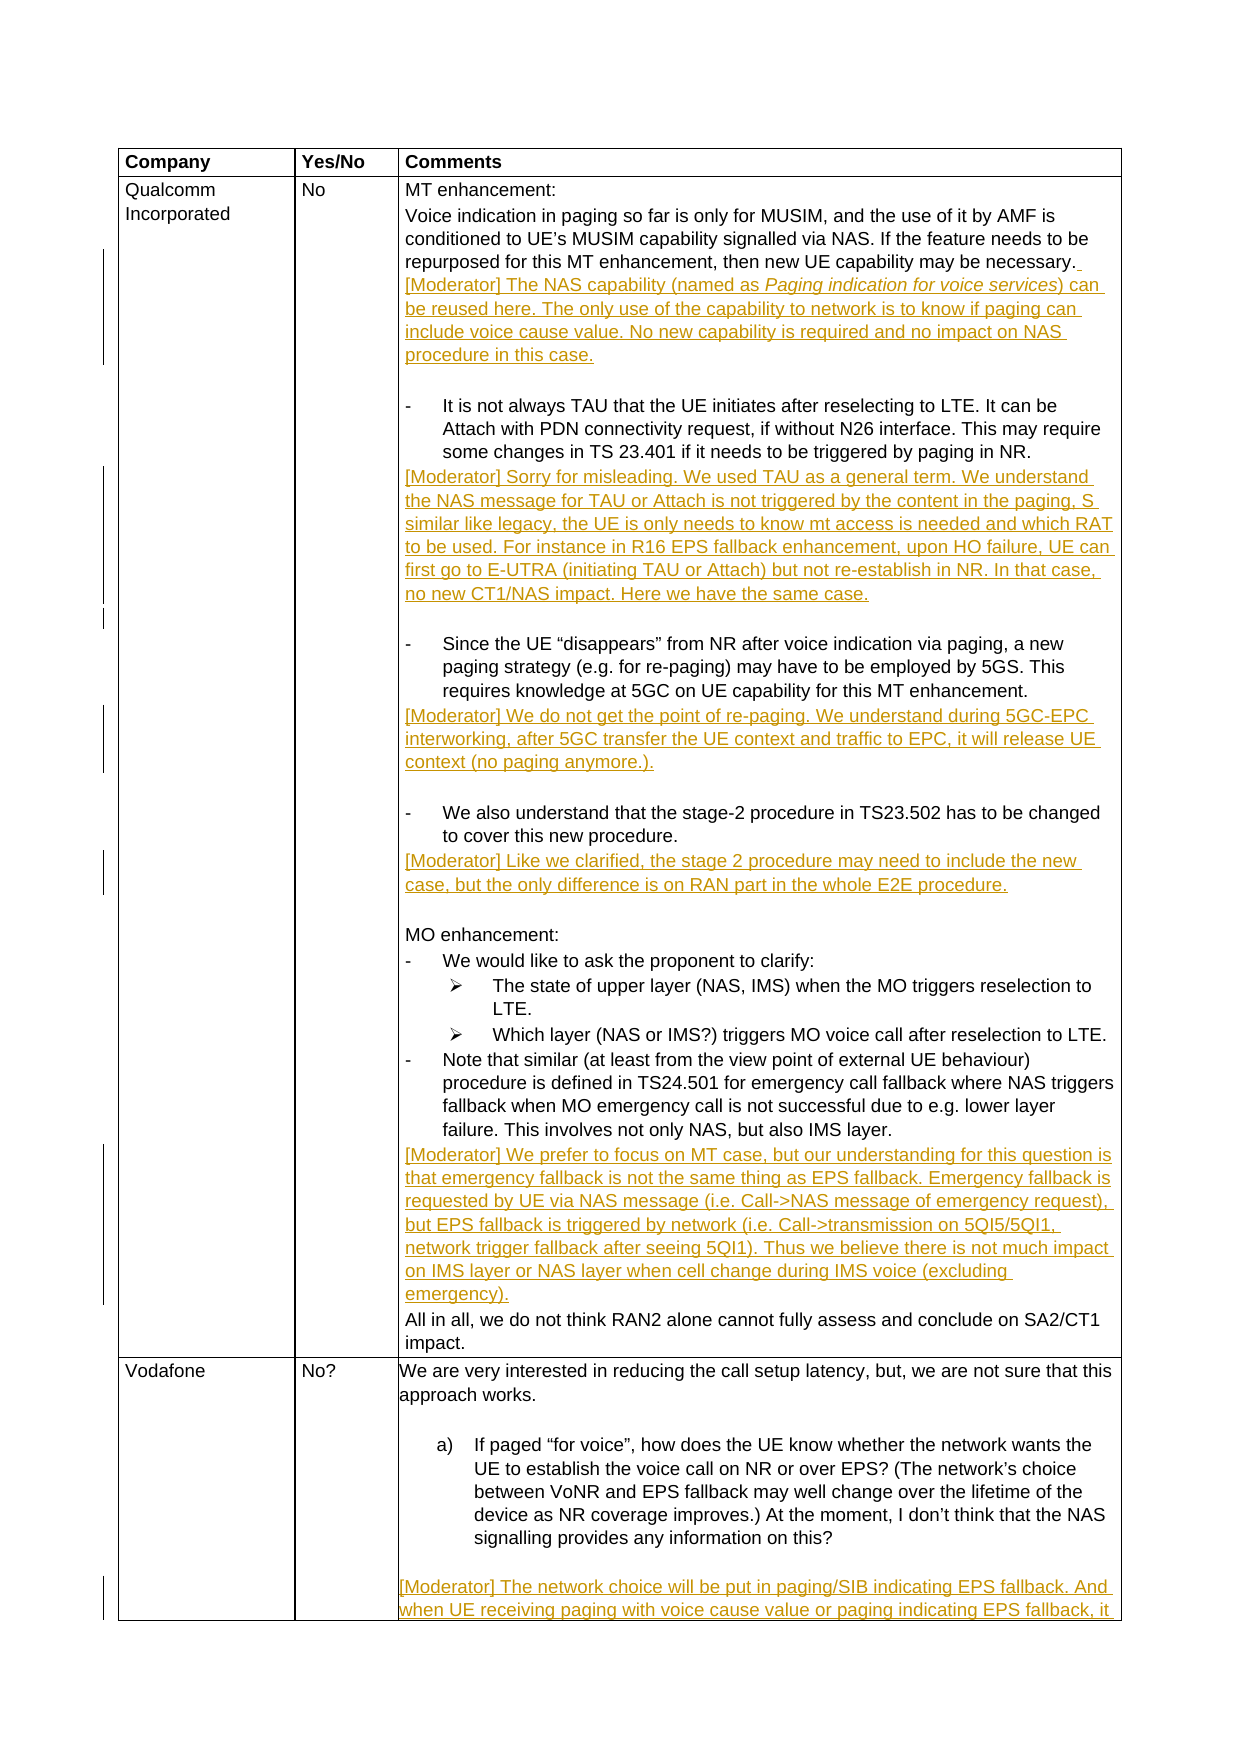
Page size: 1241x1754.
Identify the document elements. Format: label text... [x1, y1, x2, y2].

table_header Comments [399, 149, 1121, 176]
table_cell No [296, 177, 398, 1357]
table_header Yes/No [296, 149, 398, 176]
table_cell MT enhancement: Voice indication in paging so far is only for MUSIM, and the use of it by AMF is conditioned to UE’s MUSIM capability signalled via NAS. If the feature needs to be repurposed for this MT enhancement, then new UE capability may be necessary. It is not always TAU that the UE initiates after reselecting to LTE. It can be Attach with PDN connectivity request, if without N26 interface. This may require some changes in TS 23.401 if it needs to be triggered by paging in NR. Since the UE “disappears” from NR after voice indication via paging, a new paging strategy (e.g. for re-paging) may have to be employed by 5GS. This requires knowledge at 5GC on UE capability for this MT enhancement. We also understand that the stage-2 procedure in TS23.502 has to be changed to cover this new procedure. MO enhancement: We would like to ask the proponent to clarify: The state of upper layer (NAS, IMS) when the MO triggers reselection to LTE. Which layer (NAS or IMS?) triggers MO voice call after reselection to LTE. Note that similar (at least from the view point of external UE behaviour) procedure is defined in TS24.501 for emergency call fallback where NAS triggers fallback when MO emergency call is not successful due to e.g. lower layer failure. This involves not only NAS, but also IMS layer. All in all, we do not think RAN2 alone cannot fully assess and conclude on SA2/CT1 impact. [399, 177, 1121, 1357]
table_cell Vodafone [119, 1358, 294, 1620]
table_header Company [119, 149, 294, 176]
table_cell No? [296, 1358, 398, 1620]
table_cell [399, 1358, 1121, 1620]
table_cell Qualcomm Incorporated [119, 177, 294, 1357]
